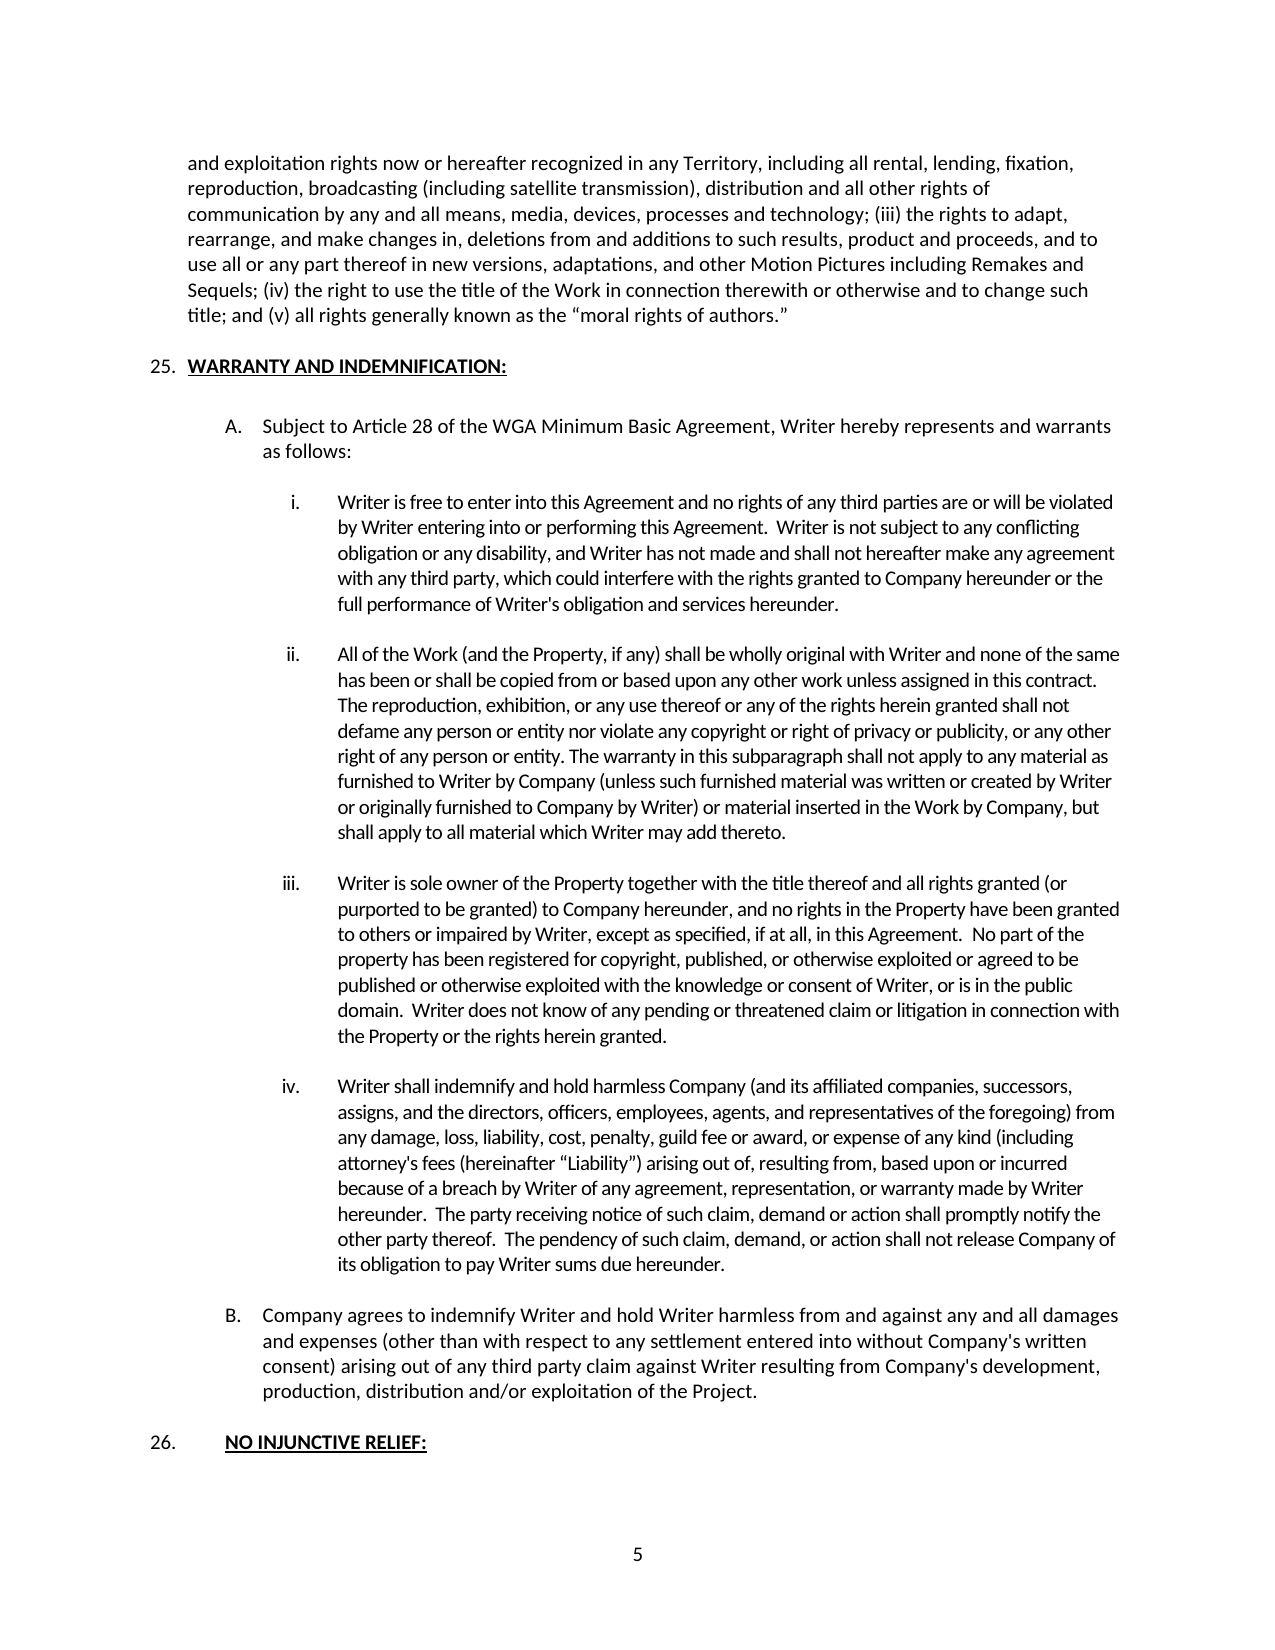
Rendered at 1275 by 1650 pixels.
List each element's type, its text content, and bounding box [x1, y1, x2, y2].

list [150, 150, 1125, 328]
list WARRANTY AND INDEMNIFICATION: [150, 353, 1125, 379]
list Writer shall indemnify and hold harmless Company (and its affiliated companies, successors, assigns, and the directors, officers, employees, agents, and representatives of the foregoing) from any damage, loss, liability, cost, penalty, guild fee or award, or expense of any kind (including attorney's fees (hereinafter “Liability”) arising out of, resulting from, based upon or incurred because of a breach by Writer of any agreement, representation, or warranty made by Writer hereunder. The party receiving notice of such claim, demand or action shall promptly notify the other party thereof. The pendency of such claim, demand, or action shall not release Company of its obligation to pay Writer sums due hereunder. [300, 1074, 1125, 1277]
list Writer is sole owner of the Property together with the title thereof and all rights granted (or purported to be granted) to Company hereunder, and no rights in the Property have been granted to others or impaired by Writer, except as specified, if at all, in this Agreement. No part of the property has been registered for copyright, published, or otherwise exploited or agreed to be published or otherwise exploited with the knowledge or consent of Writer, or is in the public domain. Writer does not know of any pending or threatened claim or litigation in connection with the Property or the rights herein granted. [300, 870, 1125, 1048]
text 26. NO INJUNCTIVE RELIEF: [150, 1429, 1125, 1455]
text B. Company agrees to indemnify Writer and hold Writer harmless from and against any and all damages and expenses (other than with respect to any settlement entered into without Company's written consent) arising out of any third party claim against Writer resulting from Company's development, production, distribution and/or exploitation of the Project. [225, 1302, 1125, 1404]
list Writer is free to enter into this Agreement and no rights of any third parties are or will be violated by Writer entering into or performing this Agreement. Writer is not subject to any conflicting obligation or any disability, and Writer has not made and shall not hereafter make any agreement with any third party, which could interfere with the rights granted to Company hereunder or the full performance of Writer's obligation and services hereunder. [300, 489, 1125, 616]
list All of the Work (and the Property, if any) shall be wholly original with Writer and none of the same has been or shall be copied from or based upon any other work unless assigned in this contract. The reproduction, exhibition, or any use thereof or any of the rights herein granted shall not defame any person or entity nor violate any copyright or right of privacy or publicity, or any other right of any person or entity. The warranty in this subparagraph shall not apply to any material as furnished to Writer by Company (unless such furnished material was written or created by Writer or originally furnished to Company by Writer) or material inserted in the Work by Company, but shall apply to all material which Writer may add thereto. [300, 642, 1125, 845]
list Subject to Article 28 of the WGA Minimum Basic Agreement, Writer hereby represents and warrants as follows: [225, 413, 1125, 464]
